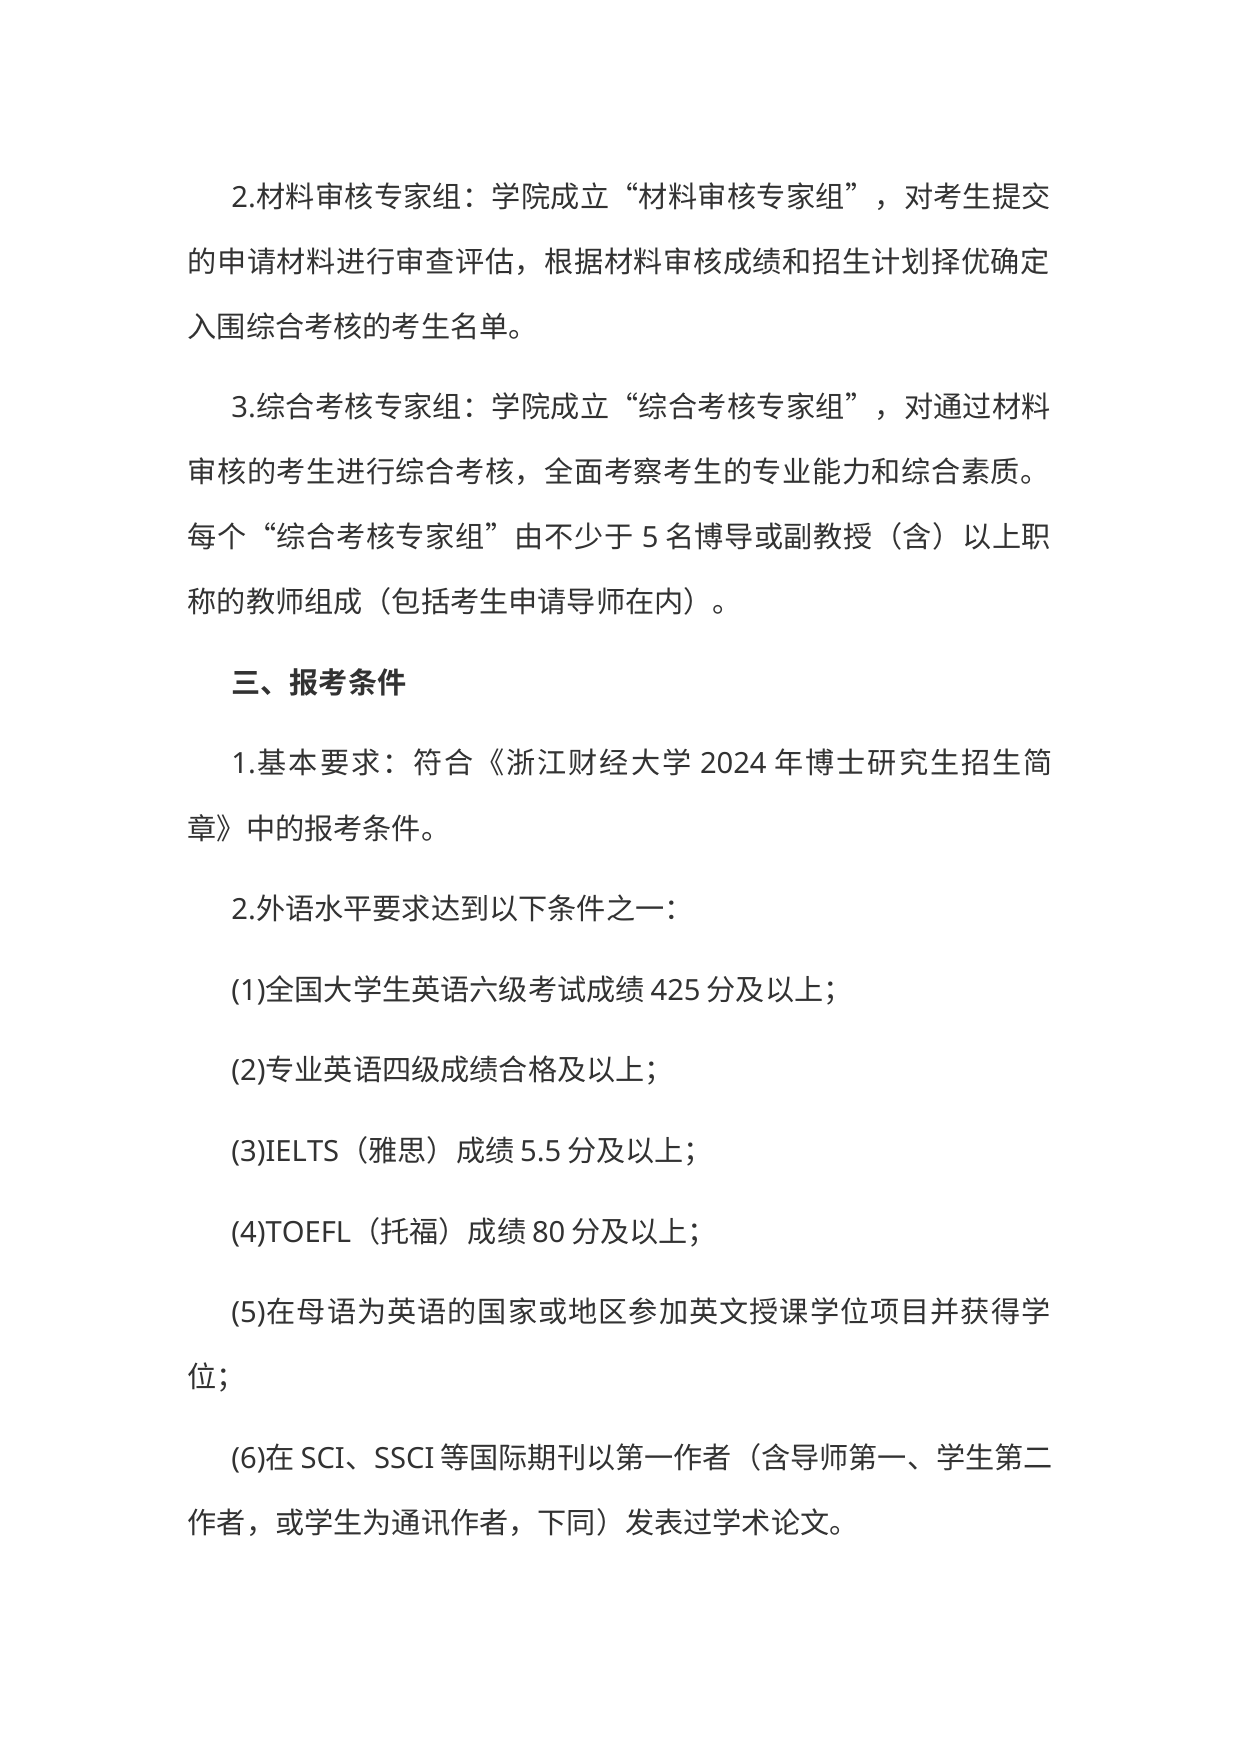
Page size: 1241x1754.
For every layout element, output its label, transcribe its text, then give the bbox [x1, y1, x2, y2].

text 三、报考条件 [187, 648, 1053, 713]
text (1)全国大学生英语六级考试成绩425分及以上； [187, 955, 1053, 1020]
text 1.基本要求：符合《浙江财经大学2024年博士研究生招生简章》中的报考条件。 [187, 729, 1053, 859]
text (5)在母语为英语的国家或地区参加英文授课学位项目并获得学位； [187, 1278, 1053, 1408]
text 2.材料审核专家组：学院成立“材料审核专家组”，对考生提交的申请材料进行审查评估，根据材料审核成绩和招生计划择优确定入围综合考核的考生名单。 [187, 162, 1053, 357]
text 3.综合考核专家组：学院成立“综合考核专家组”，对通过材料审核的考生进行综合考核，全面考察考生的专业能力和综合素质。每个“综合考核专家组”由不少于5名博导或副教授（含）以上职称的教师组成（包括考生申请导师在内）。 [187, 373, 1053, 633]
text 2.外语水平要求达到以下条件之一： [187, 874, 1053, 939]
text (4)TOEFL（托福）成绩80分及以上； [187, 1197, 1053, 1262]
text (3)IELTS（雅思）成绩5.5分及以上； [187, 1116, 1053, 1181]
text (2)专业英语四级成绩合格及以上； [187, 1036, 1053, 1101]
text (6)在SCI、SSCI等国际期刊以第一作者（含导师第一、学生第二作者，或学生为通讯作者，下同）发表过学术论文。 [187, 1423, 1053, 1553]
